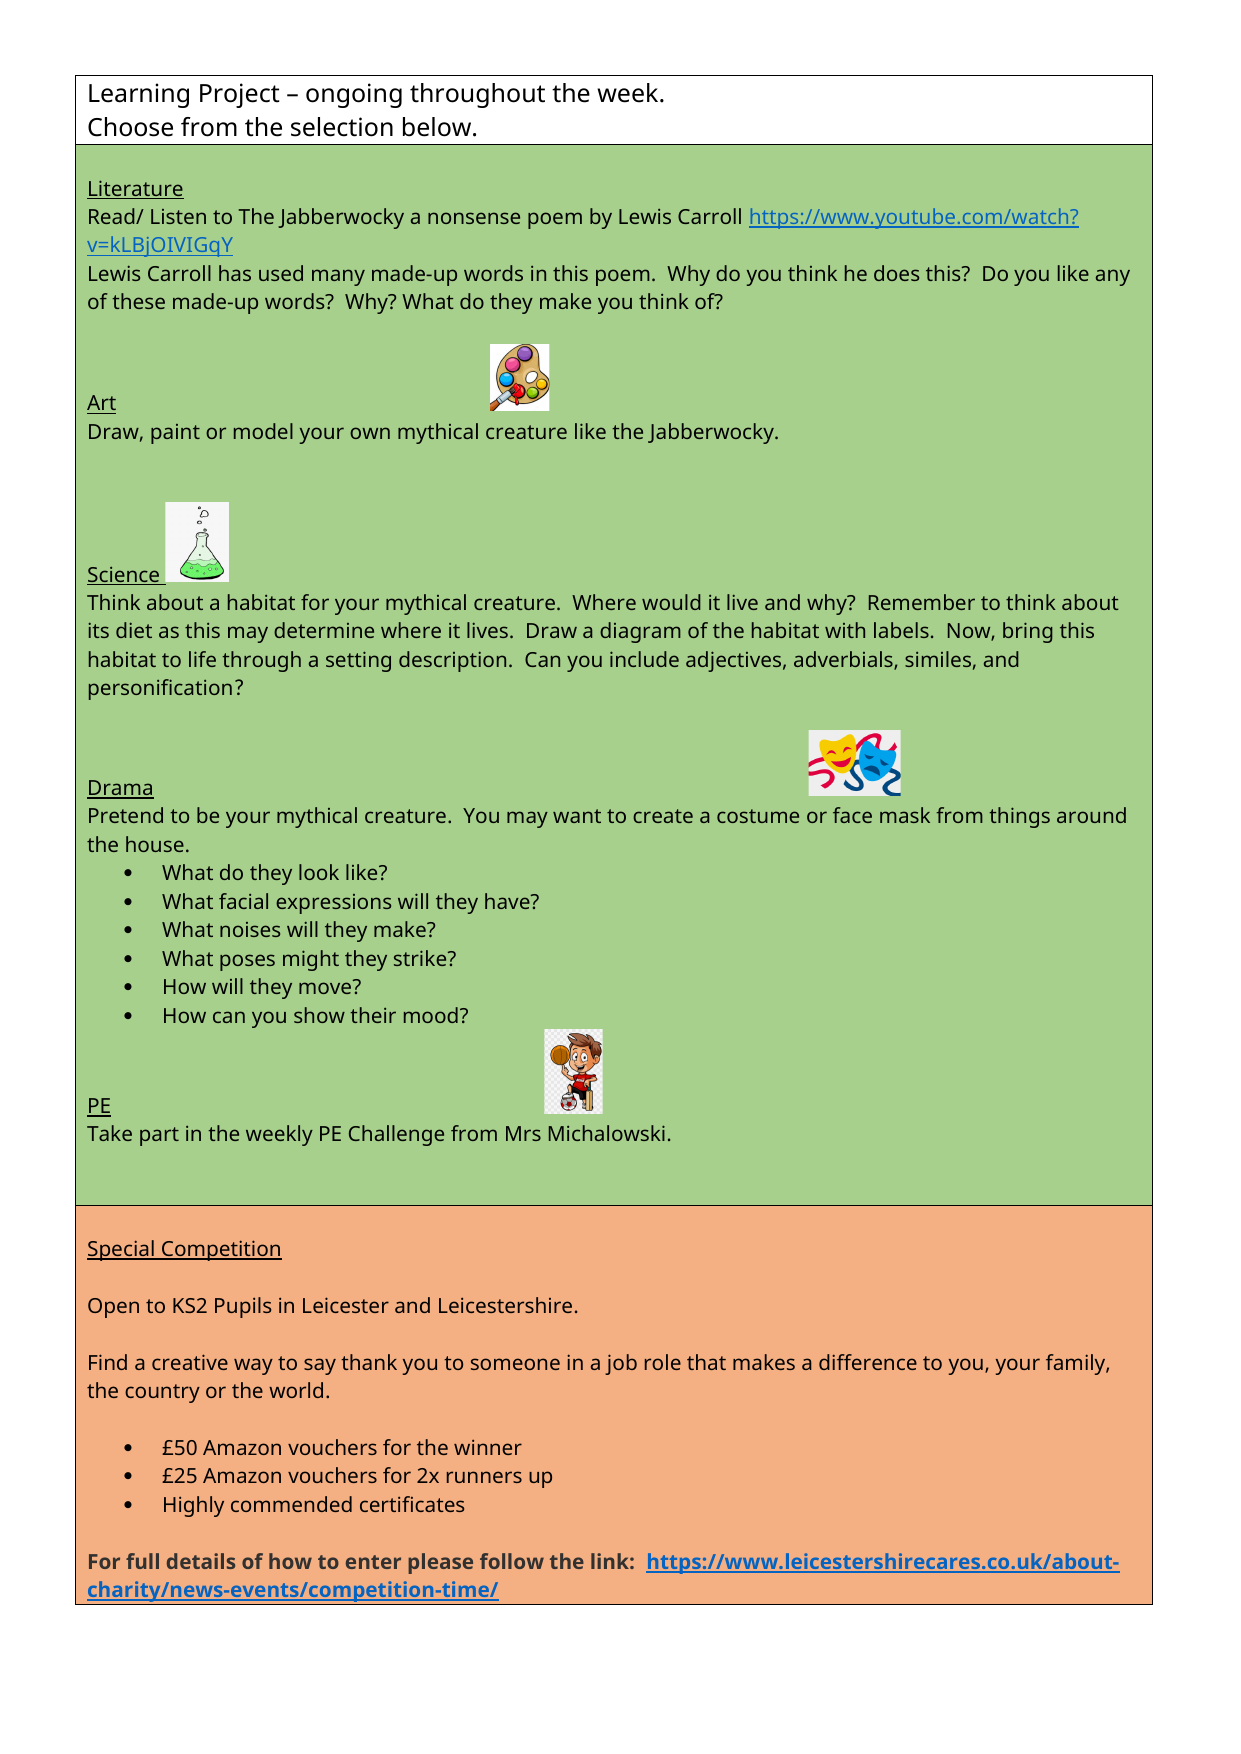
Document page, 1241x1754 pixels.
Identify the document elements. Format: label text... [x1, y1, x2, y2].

table_header Learning Project – ongoing throughout the week. Choose from the selection below. [76, 76, 1152, 144]
table_cell Literature Read/ Listen to The Jabberwocky a nonsense poem by Lewis Carroll https://www.youtube.com/watch?v=kLBjOIVIGqY Lewis Carroll has used many made-up words in this poem. Why do you think he does this? Do you like any of these made-up words? Why? What do they make you think of? Art Draw, paint or model your own mythical creature like the Jabberwocky. Science Think about a habitat for your mythical creature. Where would it live and why? Remember to think about its diet as this may determine where it lives. Draw a diagram of the habitat with labels. Now, bring this habitat to life through a setting description. Can you include adjectives, adverbials, similes, and personification? Drama Pretend to be your mythical creature. You may want to create a costume or face mask from things around the house. What do they look like? What facial expressions will they have? What noises will they make? What poses might they strike? How will they move? How can you show their mood? PE Take part in the weekly PE Challenge from Mrs Michalowski. [76, 145, 1152, 1205]
picture [544, 1029, 603, 1114]
table_cell Special Competition Open to KS2 Pupils in Leicester and Leicestershire. Find a creative way to say thank you to someone in a job role that makes a difference to you, your family, the country or the world. £50 Amazon vouchers for the winner £25 Amazon vouchers for 2x runners up Highly commended certificates For full details of how to enter please follow the link: https://www.leicestershirecares.co.uk/about-charity/news-events/competition-time/ [76, 1206, 1152, 1604]
picture [490, 344, 550, 411]
picture [165, 502, 229, 582]
picture [808, 730, 901, 796]
